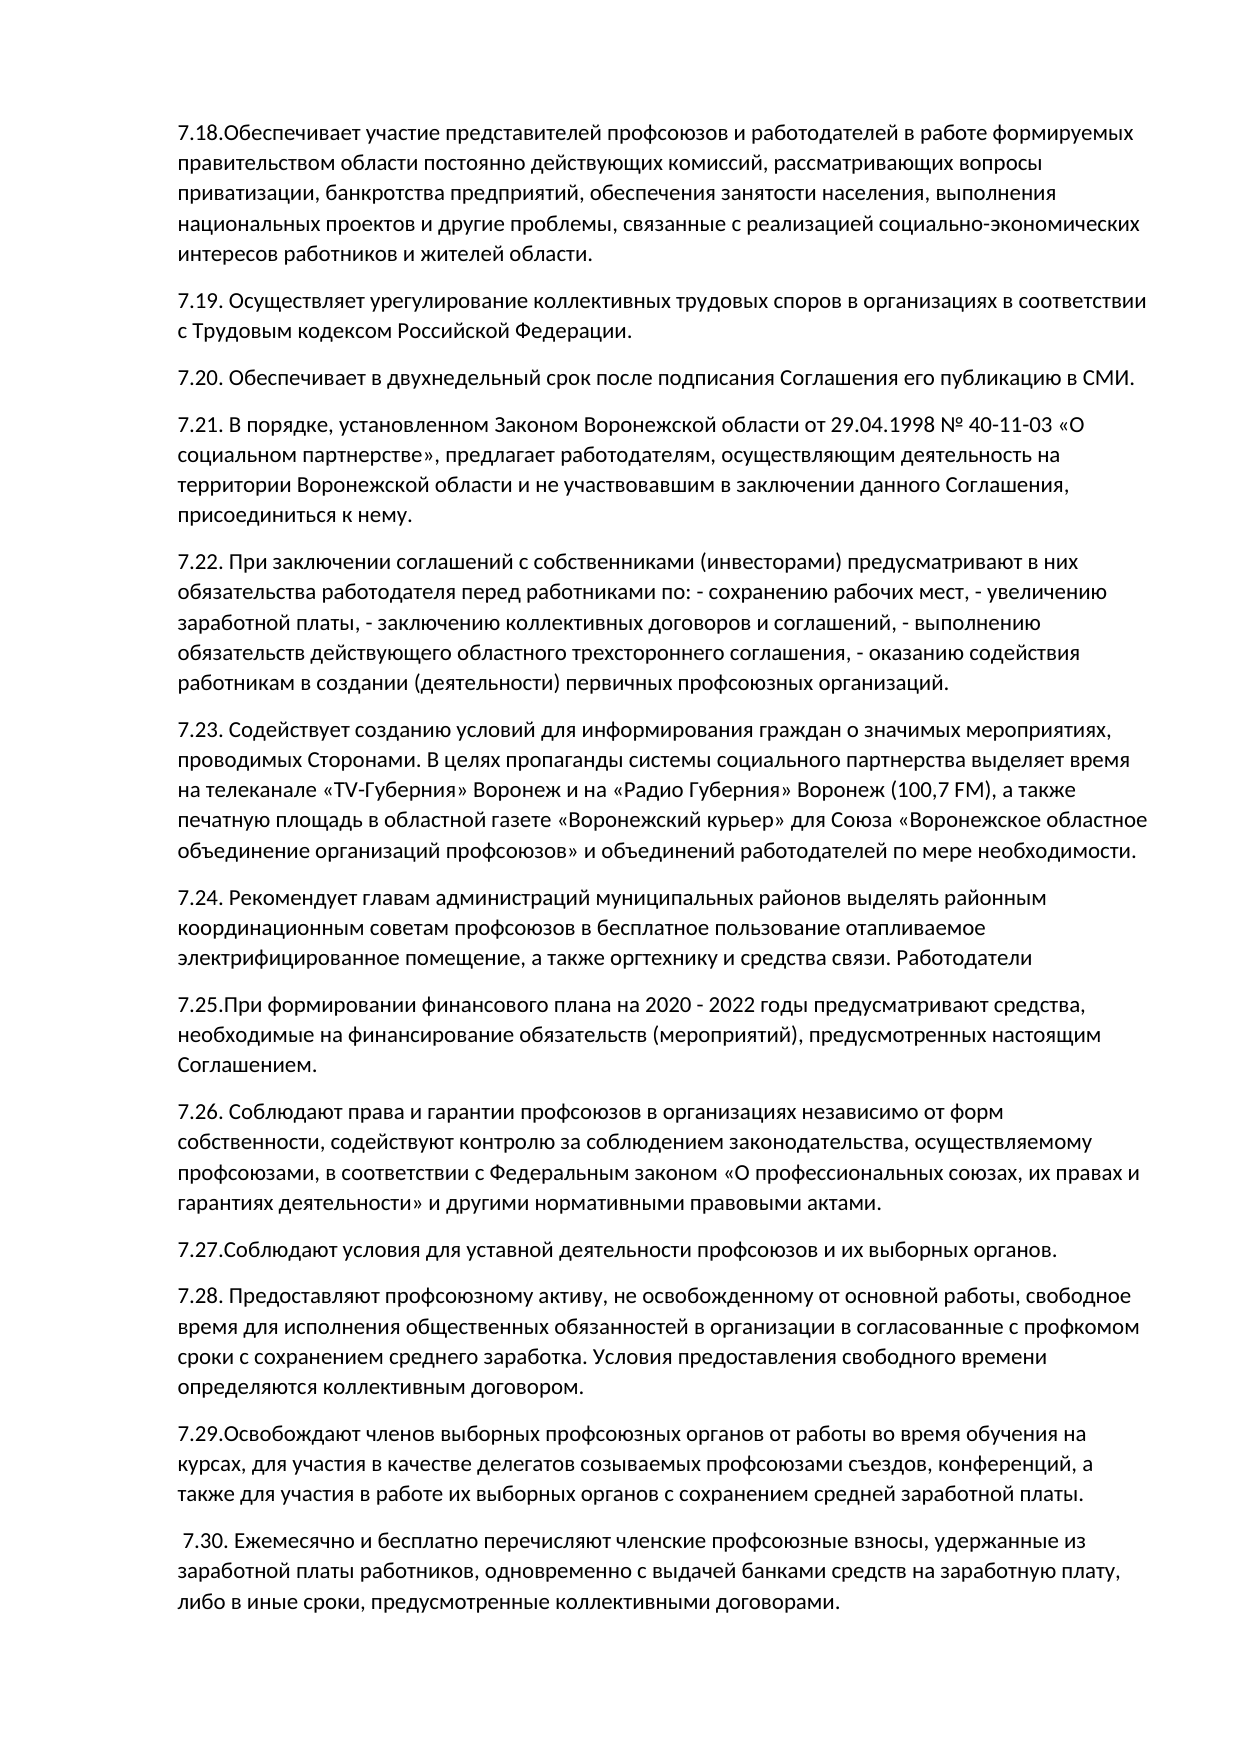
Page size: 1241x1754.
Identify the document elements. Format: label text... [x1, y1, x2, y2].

text 7.27.Соблюдают условия для уставной деятельности профсоюзов и их выборных органов. [177, 1235, 1152, 1263]
text 7.30. Ежемесячно и бесплатно перечисляют членские профсоюзные взносы, удержанные из заработной платы работников, одновременно с выдачей банками средств на заработную плату, либо в иные сроки, предусмотренные коллективными договорами. [177, 1526, 1152, 1615]
text 7.18.Обеспечивает участие представителей профсоюзов и работодателей в работе формируемых правительством области постоянно действующих комиссий, рассматривающих вопросы приватизации, банкротства предприятий, обеспечения занятости населения, выполнения национальных проектов и другие проблемы, связанные с реализацией социально-экономических интересов работников и жителей области. [177, 118, 1152, 267]
text 7.22. При заключении соглашений с собственниками (инвесторами) предусматривают в них обязательства работодателя перед работниками по: - сохранению рабочих мест, - увеличению заработной платы, - заключению коллективных договоров и соглашений, - выполнению обязательств действующего областного трехстороннего соглашения, - оказанию содействия работникам в создании (деятельности) первичных профсоюзных организаций. [177, 547, 1152, 696]
text 7.25.При формировании финансового плана на 2020 - 2022 годы предусматривают средства, необходимые на финансирование обязательств (мероприятий), предусмотренных настоящим Соглашением. [177, 990, 1152, 1078]
text 7.29.Освобождают членов выборных профсоюзных органов от работы во время обучения на курсах, для участия в качестве делегатов созываемых профсоюзами съездов, конференций, а также для участия в работе их выборных органов с сохранением средней заработной платы. [177, 1419, 1152, 1508]
text 7.21. В порядке, установленном Законом Воронежской области от 29.04.1998 № 40-11-03 «О социальном партнерстве», предлагает работодателям, осуществляющим деятельность на территории Воронежской области и не участвовавшим в заключении данного Соглашения, присоединиться к нему. [177, 410, 1152, 528]
text 7.20. Обеспечивает в двухнедельный срок после подписания Соглашения его публикацию в СМИ. [177, 363, 1152, 391]
text 7.24. Рекомендует главам администраций муниципальных районов выделять районным координационным советам профсоюзов в бесплатное пользование отапливаемое электрифицированное помещение, а также оргтехнику и средства связи. Работодатели [177, 883, 1152, 971]
text 7.23. Содействует созданию условий для информирования граждан о значимых мероприятиях, проводимых Сторонами. В целях пропаганды системы социального партнерства выделяет время на телеканале «TV-Губерния» Воронеж и на «Радио Губерния» Воронеж (100,7 FM), а также печатную площадь в областной газете «Воронежский курьер» для Союза «Воронежское областное объединение организаций профсоюзов» и объединений работодателей по мере необходимости. [177, 715, 1152, 864]
text 7.28. Предоставляют профсоюзному активу, не освобожденному от основной работы, свободное время для исполнения общественных обязанностей в организации в согласованные с профкомом сроки с сохранением среднего заработка. Условия предоставления свободного времени определяются коллективным договором. [177, 1282, 1152, 1400]
text 7.26. Соблюдают права и гарантии профсоюзов в организациях независимо от форм собственности, содействуют контролю за соблюдением законодательства, осуществляемому профсоюзами, в соответствии с Федеральным законом «О профессиональных союзах, их правах и гарантиях деятельности» и другими нормативными правовыми актами. [177, 1097, 1152, 1216]
text 7.19. Осуществляет урегулирование коллективных трудовых споров в организациях в соответствии с Трудовым кодексом Российской Федерации. [177, 286, 1152, 344]
